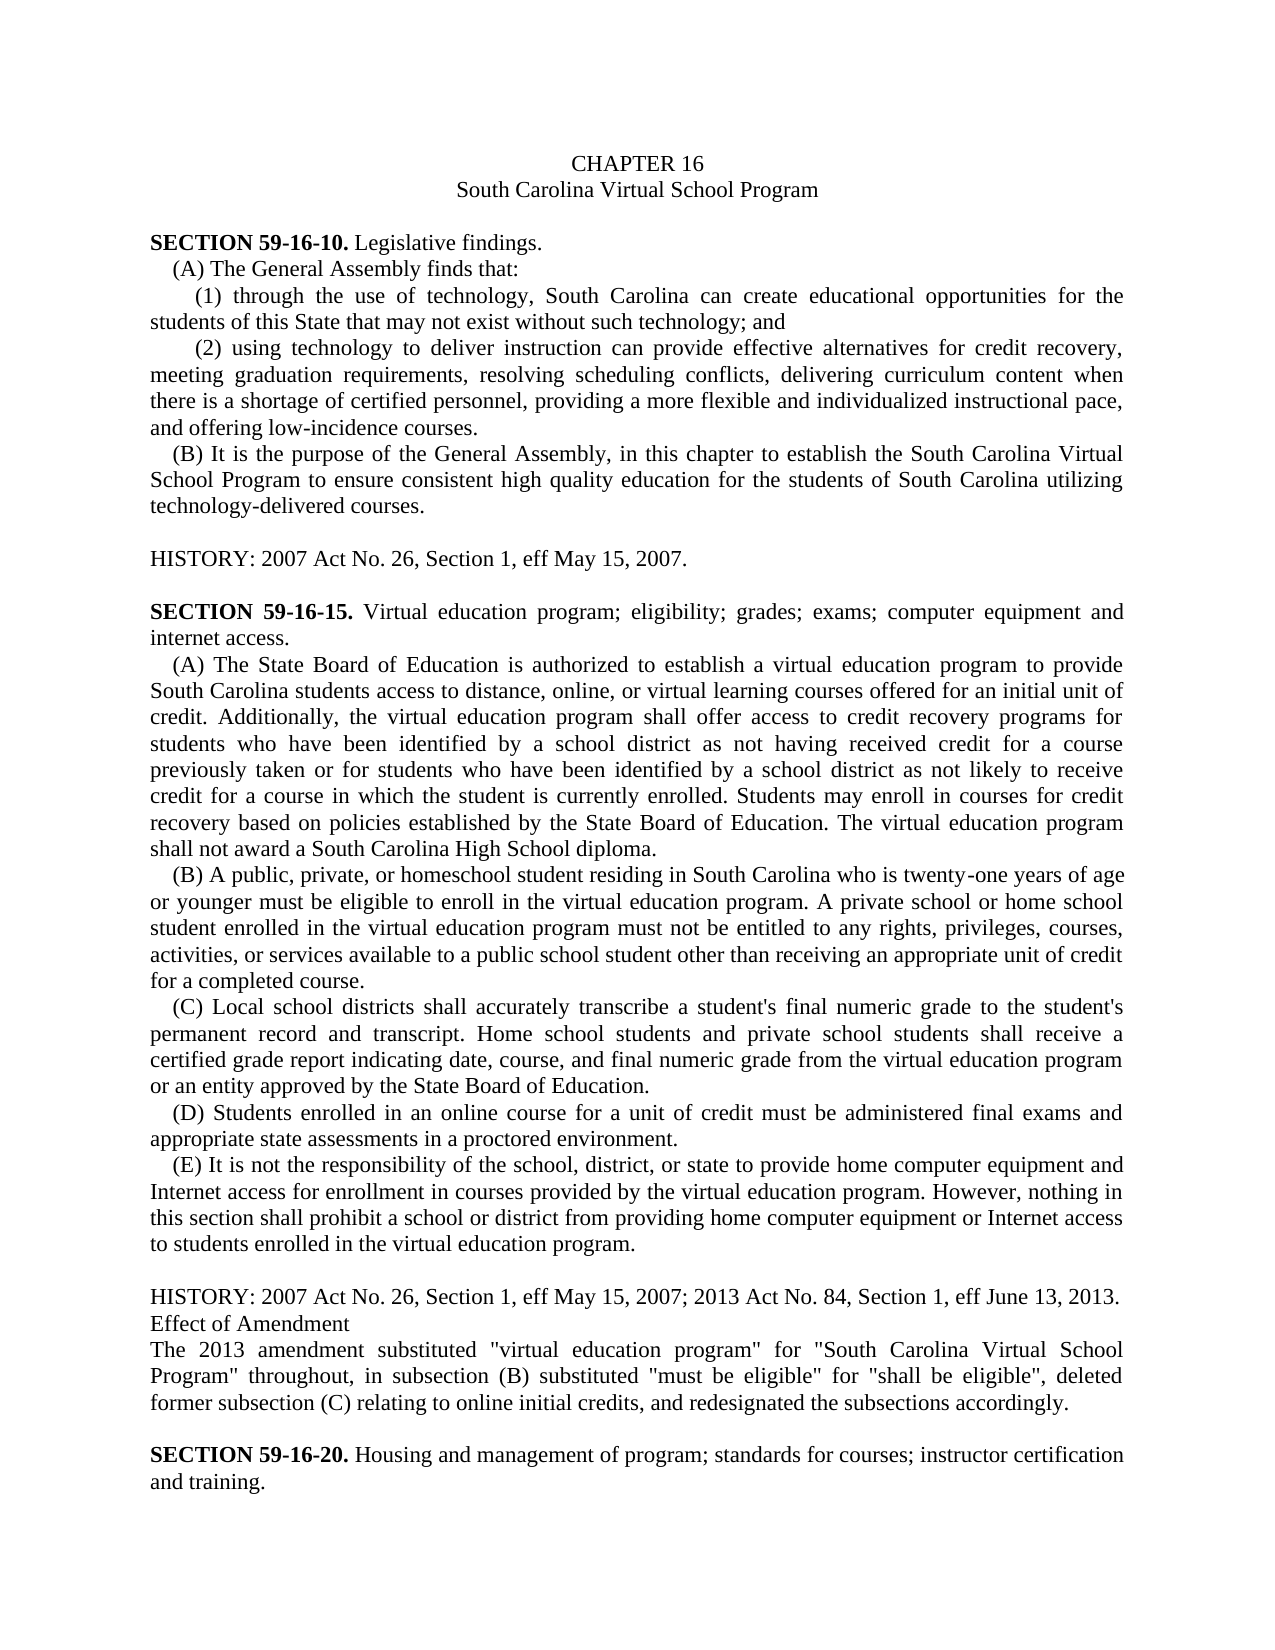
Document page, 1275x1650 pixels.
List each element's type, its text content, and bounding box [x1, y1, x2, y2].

text (A) The State Board of Education is authorized to establish a virtual education program to provide South Carolina students access to distance, online, or virtual learning courses offered for an initial unit of credit. Additionally, the virtual education program shall offer access to credit recovery programs for students who have been identified by a school district as not having received credit for a course previously taken or for students who have been identified by a school district as not likely to receive credit for a course in which the student is currently enrolled. Students may enroll in courses for credit recovery based on policies established by the State Board of Education. The virtual education program shall not award a South Carolina High School diploma. [150, 651, 1125, 862]
text The 2013 amendment substituted "virtual education program" for "South Carolina Virtual School Program" throughout, in subsection (B) substituted "must be eligible" for "shall be eligible", deleted former subsection (C) relating to online initial credits, and redesignated the subsections accordingly. [150, 1336, 1125, 1415]
text South Carolina Virtual School Program [150, 176, 1125, 203]
text HISTORY: 2007 Act No. 26, Section 1, eff May 15, 2007; 2013 Act No. 84, Section 1, eff June 13, 2013. [150, 1283, 1125, 1309]
text Effect of Amendment [150, 1309, 1125, 1336]
text HISTORY: 2007 Act No. 26, Section 1, eff May 15, 2007. [150, 545, 1125, 572]
text (2) using technology to deliver instruction can provide effective alternatives for credit recovery, meeting graduation requirements, resolving scheduling conflicts, delivering curriculum content when there is a shortage of certified personnel, providing a more flexible and individualized instructional pace, and offering low-incidence courses. [150, 334, 1125, 440]
text SECTION 59-16-15. Virtual education program; eligibility; grades; exams; computer equipment and internet access. [150, 598, 1125, 651]
text CHAPTER 16 [150, 150, 1125, 176]
text (C) Local school districts shall accurately transcribe a student's final numeric grade to the student's permanent record and transcript. Home school students and private school students shall receive a certified grade report indicating date, course, and final numeric grade from the virtual education program or an entity approved by the State Board of Education. [150, 993, 1125, 1099]
text (B) A public, private, or homeschool student residing in South Carolina who is twenty-one years of age or younger must be eligible to enroll in the virtual education program. A private school or home school student enrolled in the virtual education program must not be entitled to any rights, privileges, courses, activities, or services available to a public school student other than receiving an appropriate unit of credit for a completed course. [150, 862, 1125, 993]
text (D) Students enrolled in an online course for a unit of credit must be administered final exams and appropriate state assessments in a proctored environment. [150, 1099, 1125, 1151]
text SECTION 59-16-20. Housing and management of program; standards for courses; instructor certification and training. [150, 1441, 1125, 1494]
text (A) The General Assembly finds that: [150, 255, 1125, 282]
text (E) It is not the responsibility of the school, district, or state to provide home computer equipment and Internet access for enrollment in courses provided by the virtual education program. However, nothing in this section shall prohibit a school or district from providing home computer equipment or Internet access to students enrolled in the virtual education program. [150, 1151, 1125, 1257]
text (B) It is the purpose of the General Assembly, in this chapter to establish the South Carolina Virtual School Program to ensure consistent high quality education for the students of South Carolina utilizing technology-delivered courses. [150, 440, 1125, 519]
text (1) through the use of technology, South Carolina can create educational opportunities for the students of this State that may not exist without such technology; and [150, 282, 1125, 334]
text SECTION 59-16-10. Legislative findings. [150, 229, 1125, 255]
